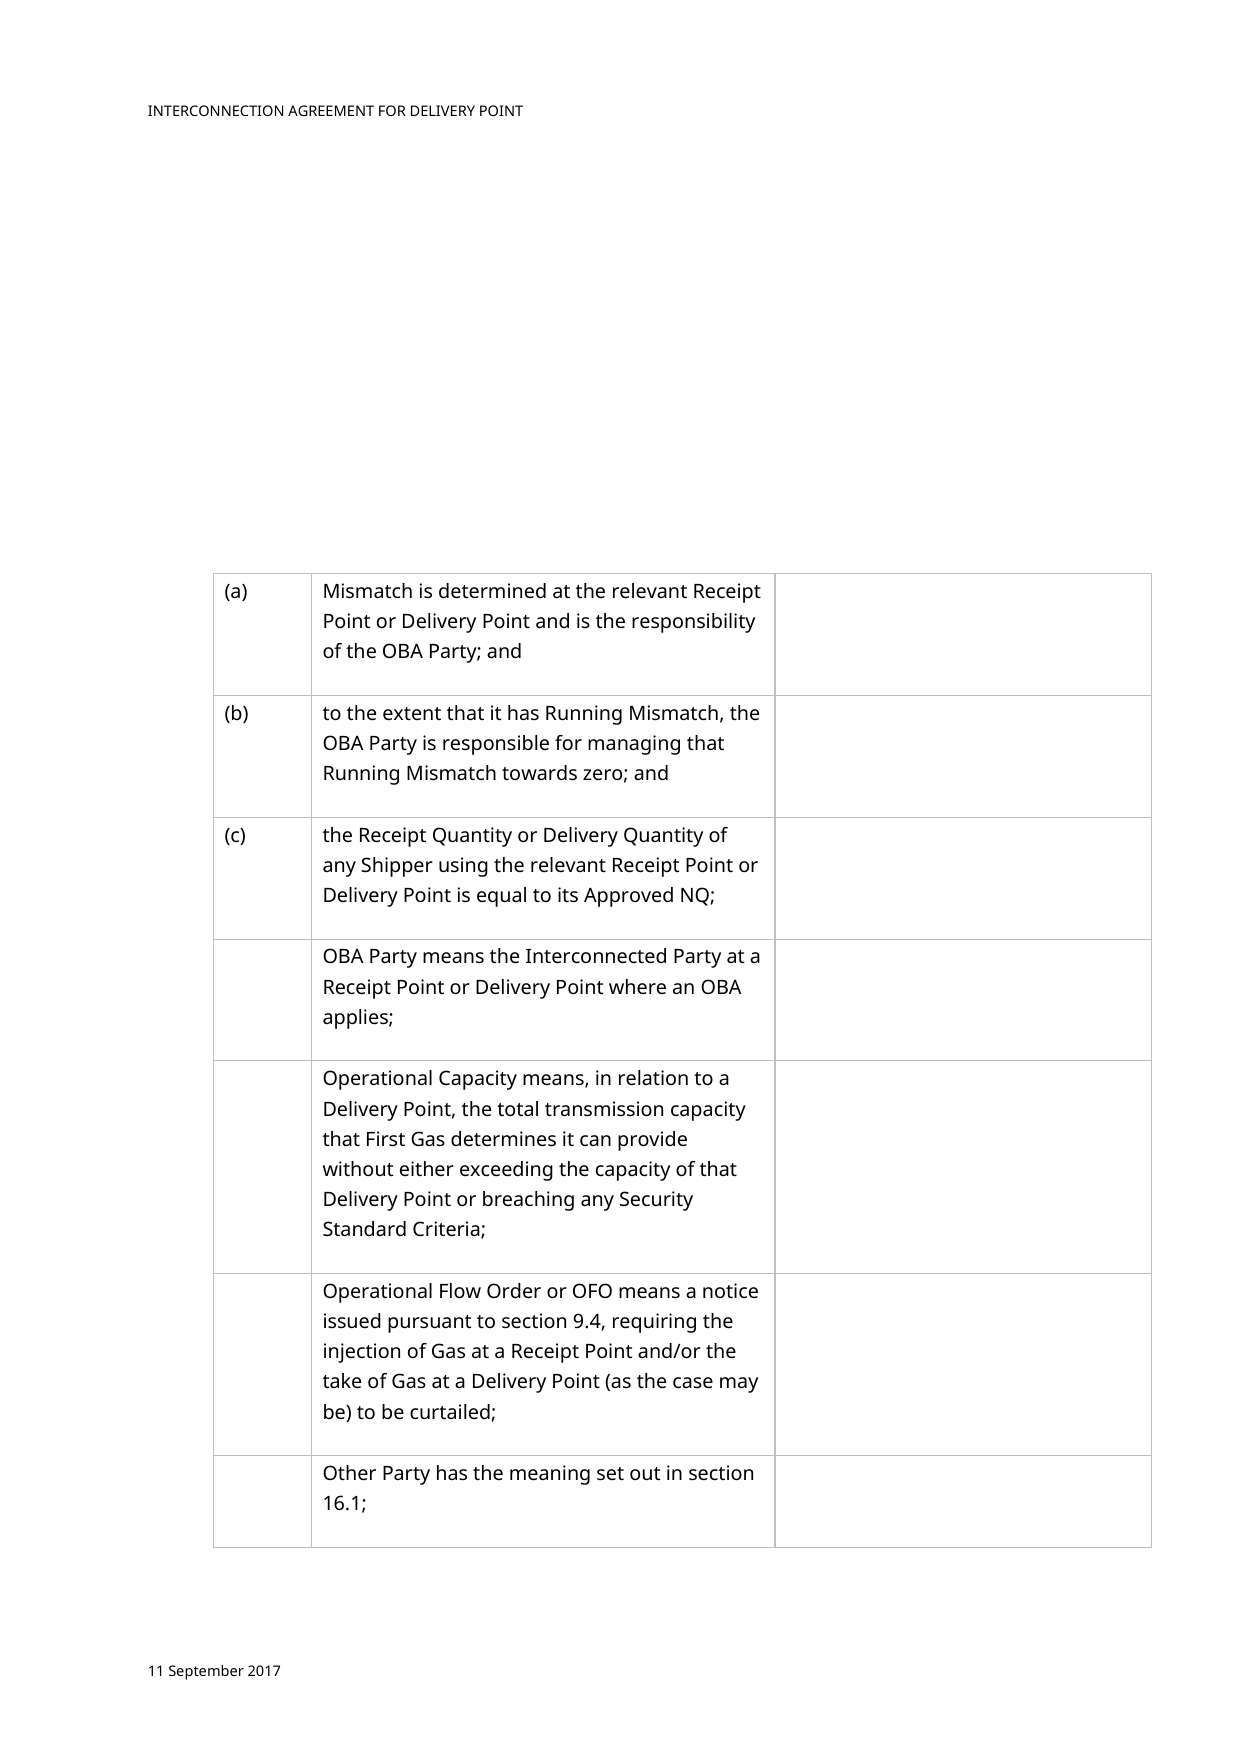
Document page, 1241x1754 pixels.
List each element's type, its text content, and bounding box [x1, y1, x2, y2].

table_cell the Receipt Quantity or Delivery Quantity of any Shipper using the relevant Receipt Point or Delivery Point is equal to its Approved NQ; [312, 818, 774, 938]
table_cell [214, 940, 311, 1060]
table_cell OBA Party means the Interconnected Party at a Receipt Point or Delivery Point where an OBA applies; [312, 940, 774, 1060]
table_cell [776, 1456, 1151, 1547]
table_cell [776, 1274, 1151, 1455]
table_cell [776, 696, 1151, 817]
table_cell Operational Flow Order or OFO means a notice issued pursuant to section 9.4, requiring the injection of Gas at a Receipt Point and/or the take of Gas at a Delivery Point (as the case may be) to be curtailed; [312, 1274, 774, 1455]
table_cell [214, 1274, 311, 1455]
table_cell Mismatch is determined at the relevant Receipt Point or Delivery Point and is the responsibility of the OBA Party; and [312, 574, 774, 695]
table_cell Other Party has the meaning set out in section 16.1; [312, 1456, 774, 1547]
table_cell (a) [214, 574, 311, 695]
table_cell (b) [214, 696, 311, 817]
table_cell [214, 1061, 311, 1273]
table_cell [776, 574, 1151, 695]
table_cell [776, 818, 1151, 938]
table_cell [214, 1456, 311, 1547]
table_cell (c) [214, 818, 311, 938]
table_cell to the extent that it has Running Mismatch, the OBA Party is responsible for managing that Running Mismatch towards zero; and [312, 696, 774, 817]
table_cell Operational Capacity means, in relation to a Delivery Point, the total transmission capacity that First Gas determines it can provide without either exceeding the capacity of that Delivery Point or breaching any Security Standard Criteria; [312, 1061, 774, 1273]
table_cell [776, 1061, 1151, 1273]
table_cell [776, 940, 1151, 1060]
